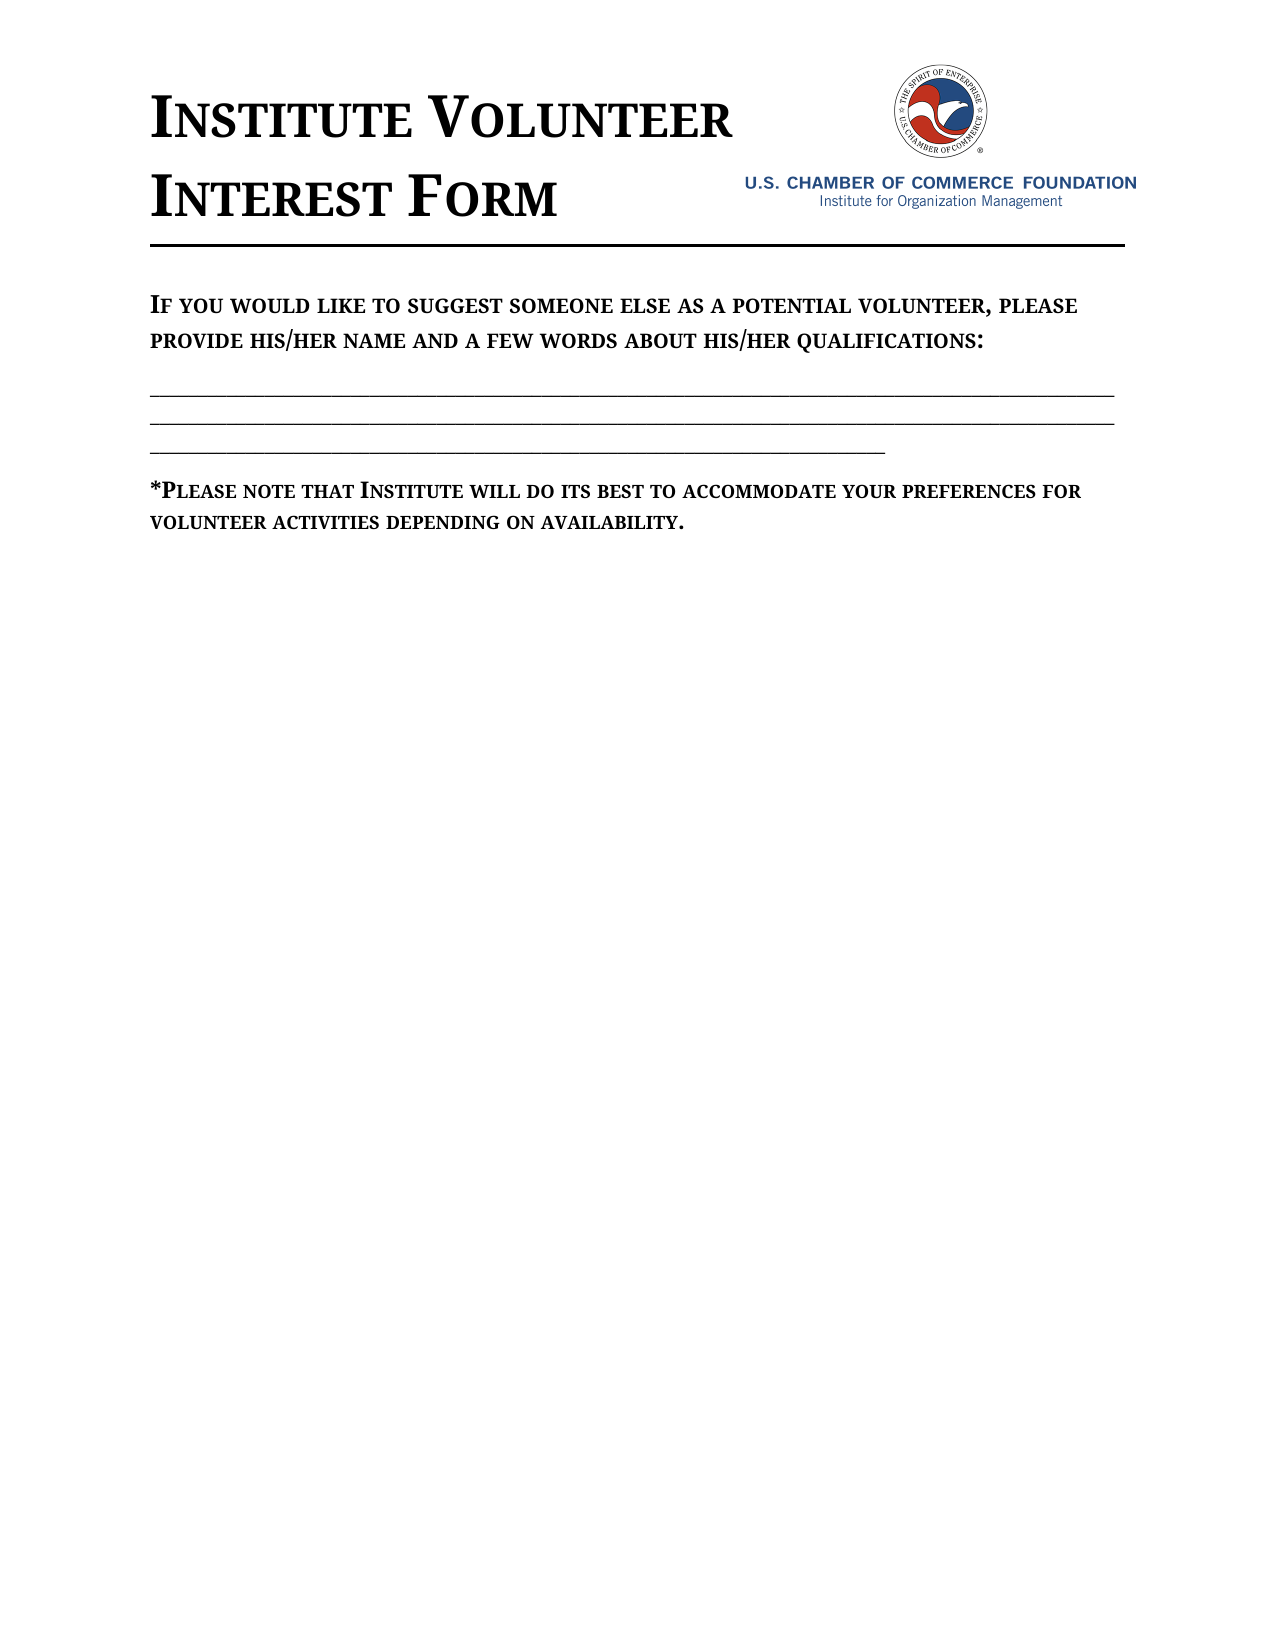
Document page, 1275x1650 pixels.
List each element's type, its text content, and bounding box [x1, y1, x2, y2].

picture [740, 62, 1141, 218]
text *Please note that Institute will do its best to accommodate your preferences for volunteer activities depending on availability. [150, 474, 1125, 536]
text _______________________________________________________________________________________________________________________________________________________________________________________________________________________________________________________________________________________ [150, 372, 1125, 457]
text If you would like to suggest someone else as a potential volunteer, please provide his/her name and a few words about his/her qualifications: [150, 287, 1125, 355]
